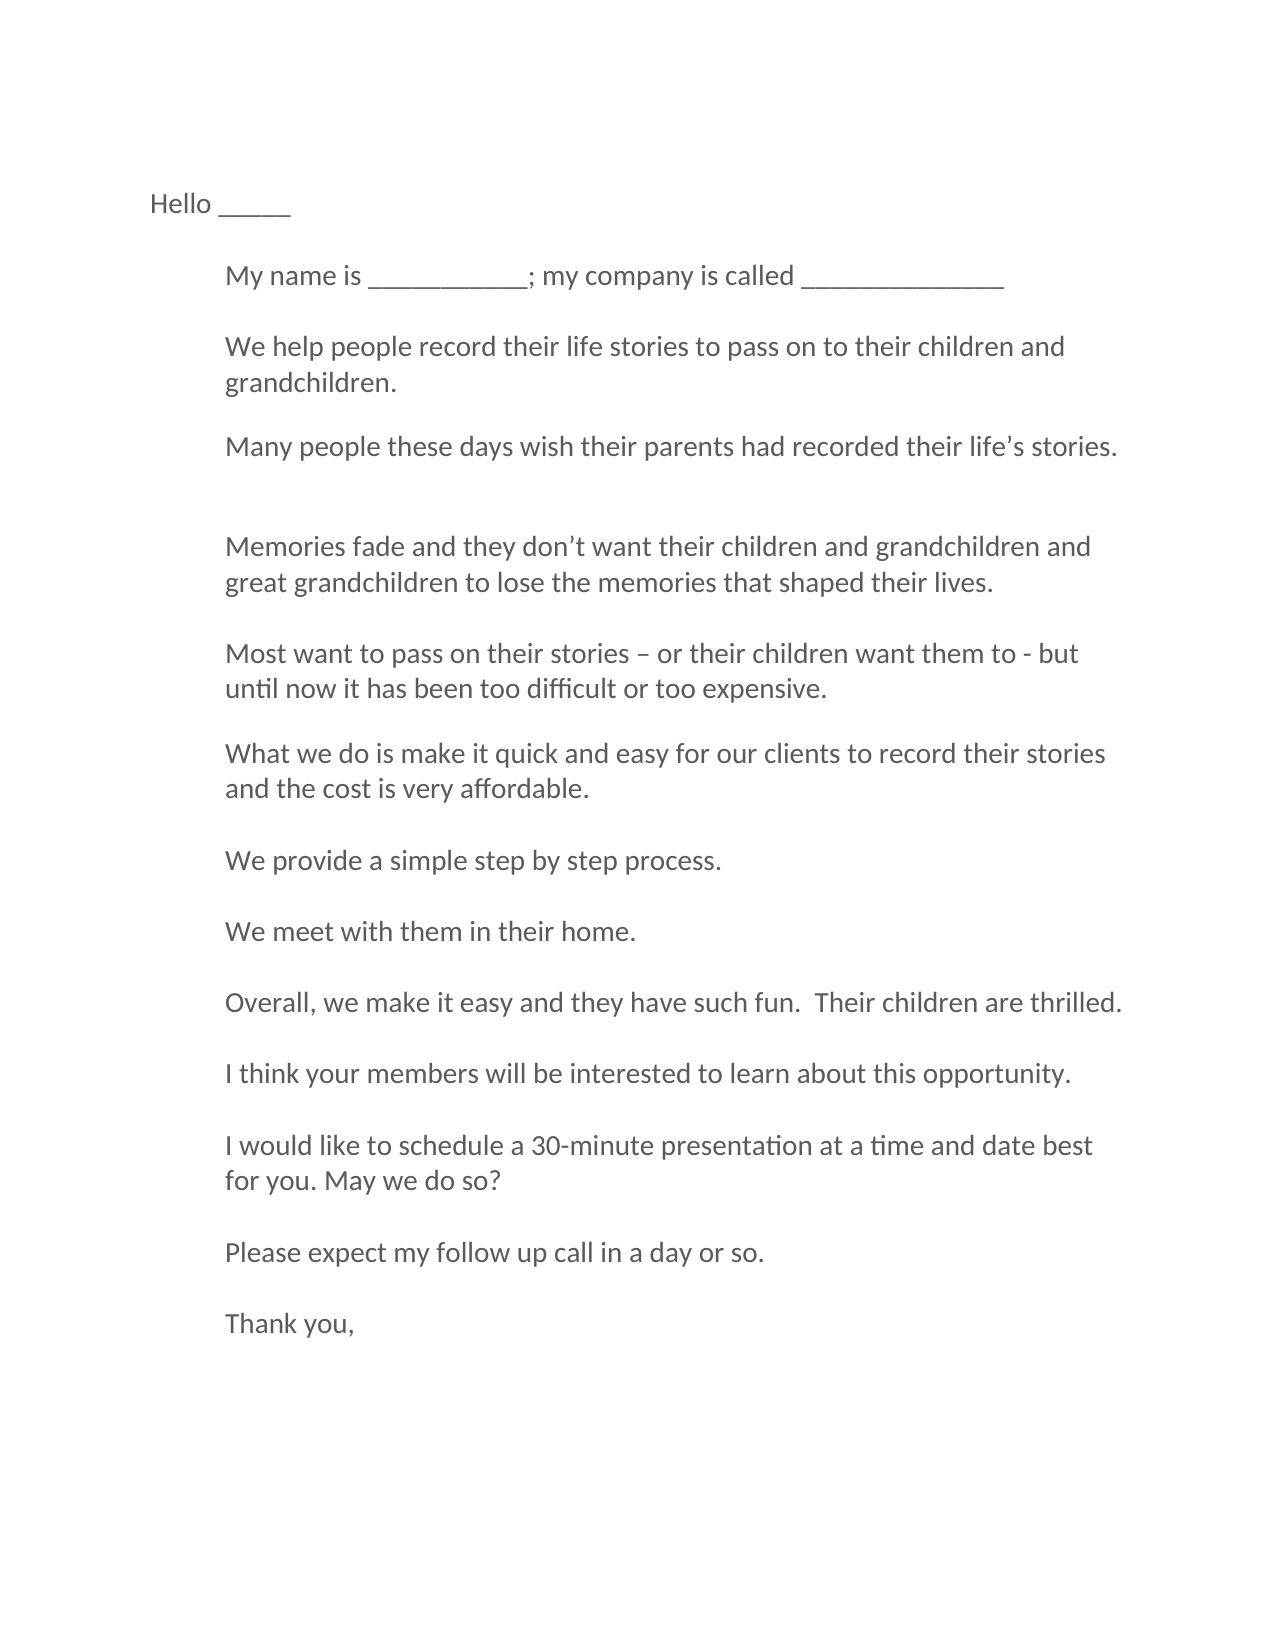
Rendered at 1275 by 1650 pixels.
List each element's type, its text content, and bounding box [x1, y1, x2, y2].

text Overall, we make it easy and they have such fun. Their children are thrilled. [225, 984, 1125, 1020]
text We provide a simple step by step process. [225, 806, 1125, 877]
text What we do is make it quick and easy for our clients to record their stories and the cost is very affordable. [225, 735, 1125, 806]
text I think your members will be interested to learn about this opportunity. [225, 1056, 1125, 1091]
text Thank you, [225, 1305, 1125, 1341]
text Hello _____ [150, 186, 1125, 221]
text Memories fade and they don’t want their children and grandchildren and great grandchildren to lose the memories that shaped their lives. [225, 528, 1125, 599]
text We meet with them in their home. [225, 913, 1125, 949]
text We help people record their life stories to pass on to their children and grandchildren. [225, 328, 1125, 428]
text Please expect my follow up call in a day or so. [225, 1234, 1125, 1269]
text Most want to pass on their stories – or their children want them to - but until now it has been too difficult or too expensive. [225, 635, 1125, 735]
text Many people these days wish their parents had recorded their life’s stories. [225, 428, 1125, 528]
text My name is ___________; my company is called ______________ [225, 257, 1125, 292]
text I would like to schedule a 30-minute presentation at a time and date best for you. May we do so? [225, 1127, 1125, 1198]
